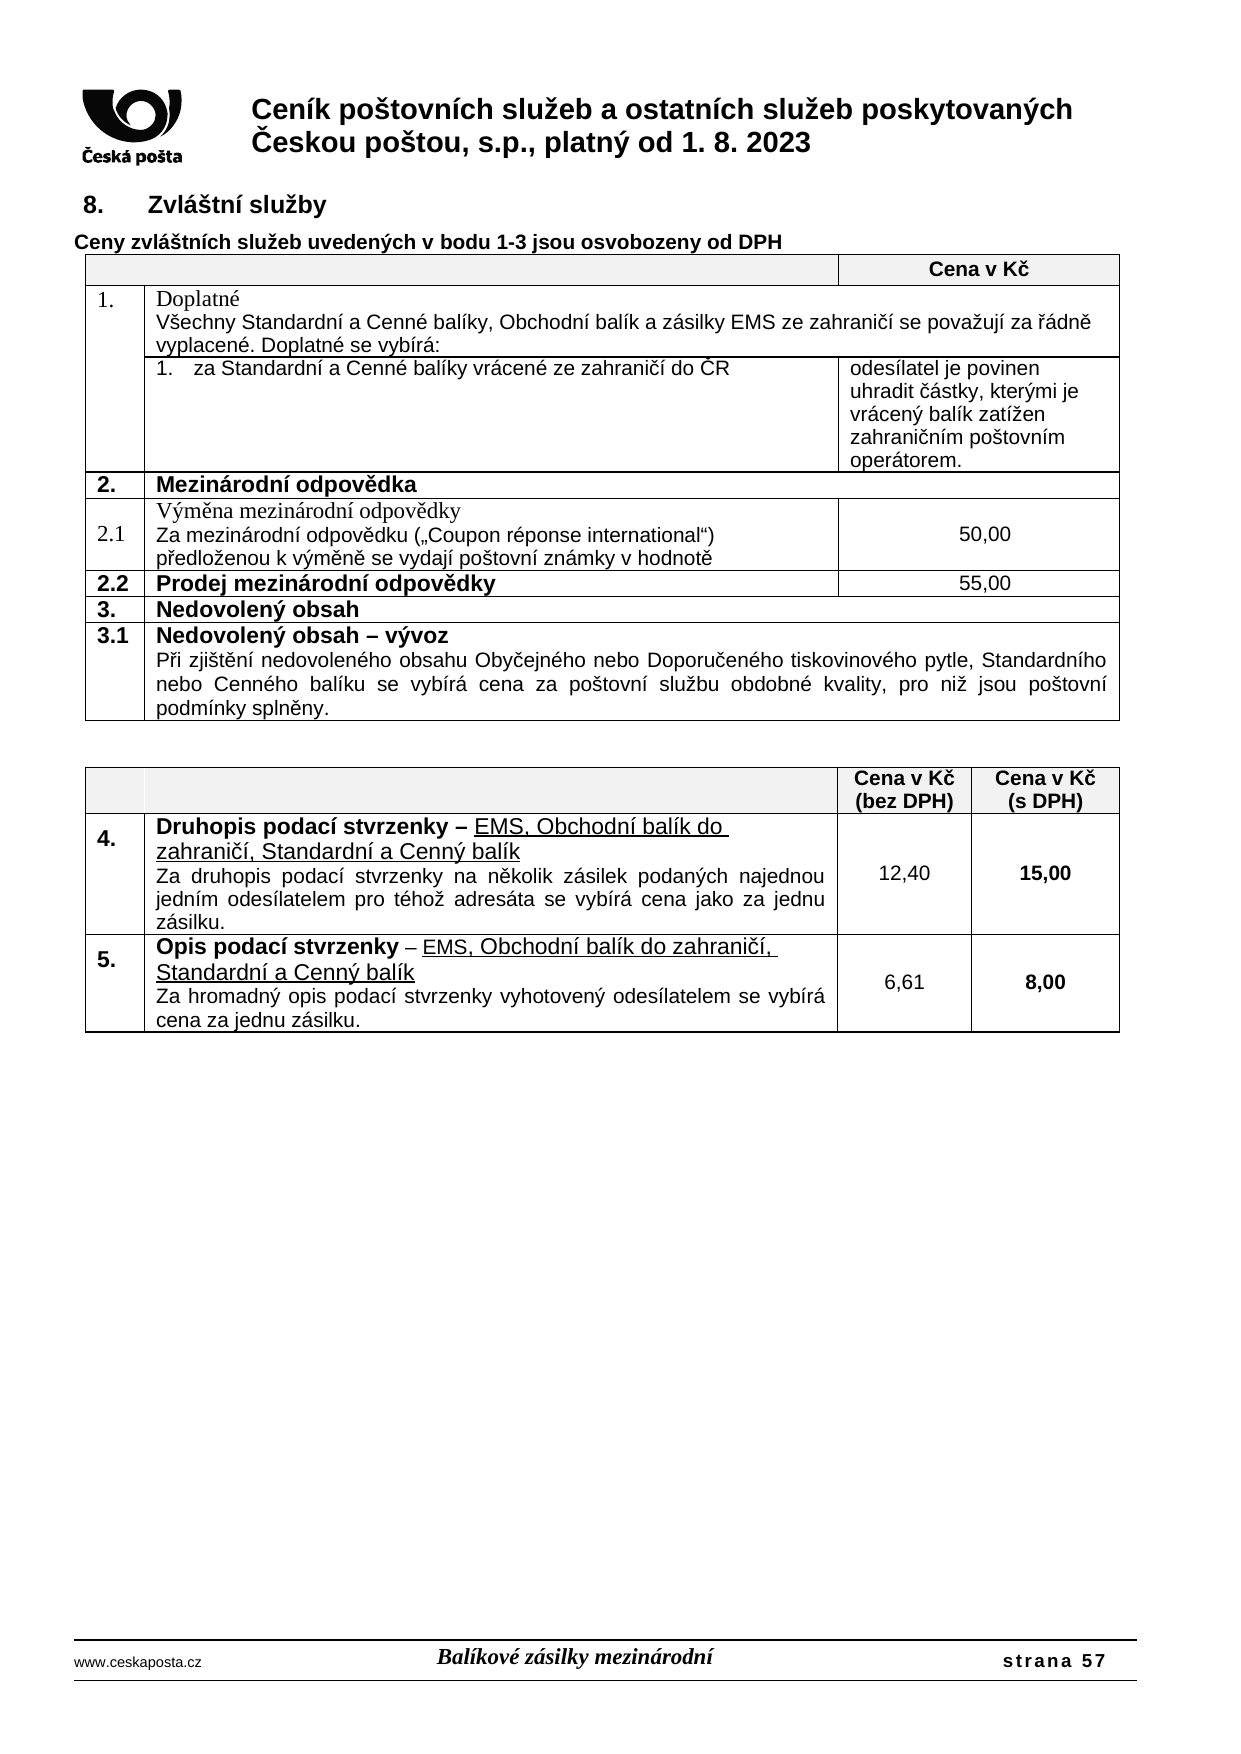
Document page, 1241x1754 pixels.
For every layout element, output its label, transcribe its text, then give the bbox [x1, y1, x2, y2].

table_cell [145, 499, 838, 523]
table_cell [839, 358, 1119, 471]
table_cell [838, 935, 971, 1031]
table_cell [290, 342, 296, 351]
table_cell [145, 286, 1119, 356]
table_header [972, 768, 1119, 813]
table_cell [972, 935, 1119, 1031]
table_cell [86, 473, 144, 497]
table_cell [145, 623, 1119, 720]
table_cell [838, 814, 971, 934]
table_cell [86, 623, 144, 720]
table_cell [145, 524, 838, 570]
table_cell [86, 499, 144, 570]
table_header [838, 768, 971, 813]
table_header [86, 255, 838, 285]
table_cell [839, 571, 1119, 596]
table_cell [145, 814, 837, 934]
subtitle Zvláštní služby [83, 192, 1137, 219]
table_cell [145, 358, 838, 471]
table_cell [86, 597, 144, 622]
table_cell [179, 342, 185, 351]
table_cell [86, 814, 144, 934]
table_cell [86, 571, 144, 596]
text Ceny zvláštních služeb uvedených v bodu 1-3 jsou osvobozeny od DPH [74, 232, 1137, 254]
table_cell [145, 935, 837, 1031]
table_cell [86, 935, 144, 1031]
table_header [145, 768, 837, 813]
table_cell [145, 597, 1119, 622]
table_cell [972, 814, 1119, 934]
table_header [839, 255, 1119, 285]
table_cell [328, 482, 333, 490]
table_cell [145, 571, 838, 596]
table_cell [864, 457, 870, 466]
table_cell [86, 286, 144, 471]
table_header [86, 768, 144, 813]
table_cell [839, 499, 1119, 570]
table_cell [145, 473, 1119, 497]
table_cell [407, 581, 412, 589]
